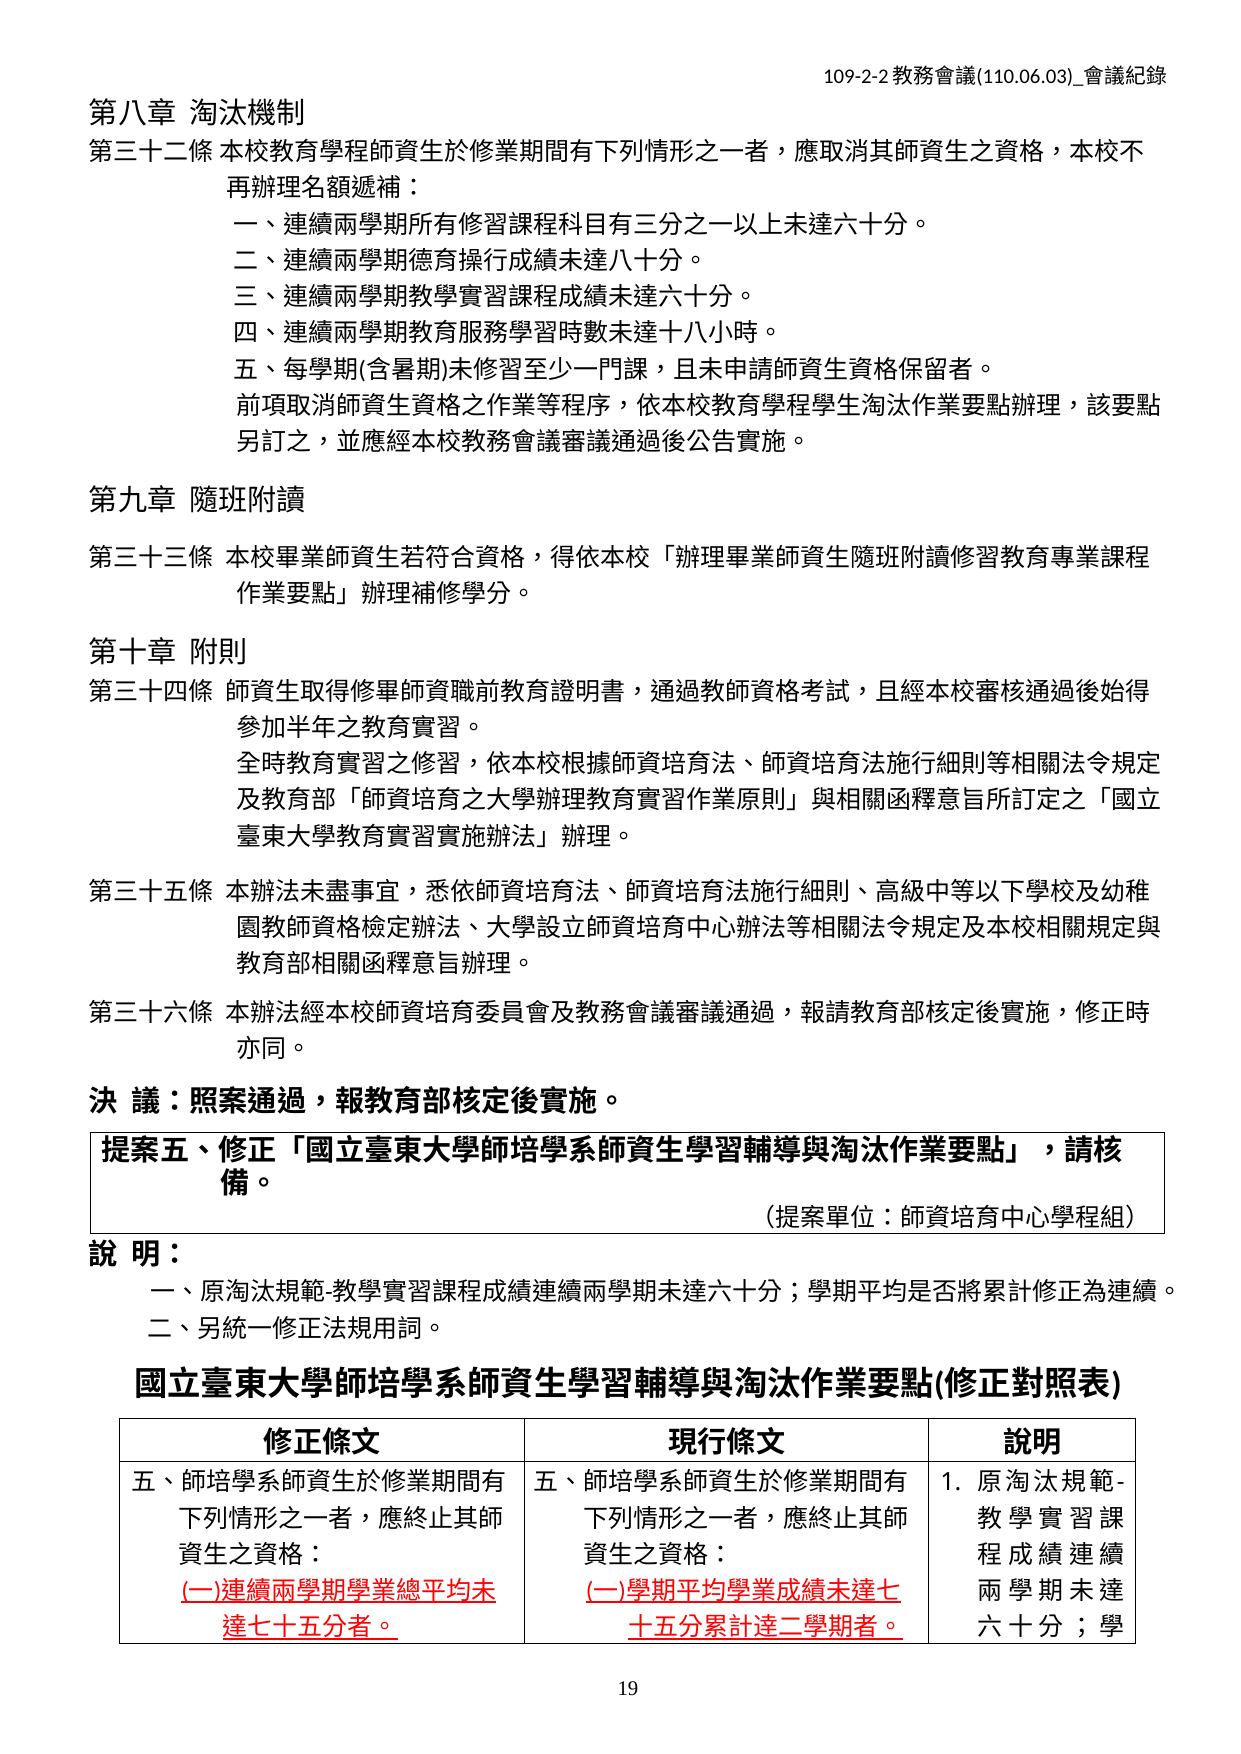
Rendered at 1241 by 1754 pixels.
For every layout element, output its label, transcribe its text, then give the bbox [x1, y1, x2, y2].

text 國立臺東大學師培學系師資生學習輔導與淘汰作業要點(修正對照表) [89, 1357, 1167, 1405]
text 二、連續兩學期德育操行成績未達八十分。 [147, 240, 1167, 277]
table_header 提案五、修正「國立臺東大學師培學系師資生學習輔導與淘汰作業要點」，請核備。 （提案單位：師資培育中心學程組） [91, 1133, 1164, 1233]
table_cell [525, 1462, 928, 1643]
table_header 現行條文 [525, 1419, 928, 1461]
text 三、連續兩學期教學實習課程成績未達六十分。 [147, 277, 1167, 313]
table_header 修正條文 [120, 1419, 524, 1461]
text 決 議：照案通過，報教育部核定後實施。 [89, 1077, 1167, 1120]
list 原淘汰規範-教學實習課程成績連續兩學期未達六十分；學期平均是否將累計修正為連續。 [150, 1272, 1167, 1308]
list 另統一修正法規用詞。 [148, 1308, 1167, 1344]
text 第三十二條 本校教育學程師資生於修業期間有下列情形之一者，應取消其師資生之資格，本校不再辦理名額遞補： [89, 132, 1167, 204]
text 第三十五條 本辦法未盡事宜，悉依師資培育法、師資培育法施行細則、高級中等以下學校及幼稚園教師資格檢定辦法、大學設立師資培育中心辦法等相關法令規定及本校相關規定與教育部相關函釋意旨辦理。 [89, 871, 1167, 980]
text 一、連續兩學期所有修習課程科目有三分之一以上未達六十分。 [147, 204, 1167, 240]
text 說 明： [89, 1234, 1167, 1272]
text 第三十四條 師資生取得修畢師資職前教育證明書，通過教師資格考試，且經本校審核通過後始得參加半年之教育實習。 全時教育實習之修習，依本校根據師資培育法、師資培育法施行細則等相關法令規定及教育部「師資培育之大學辦理教育實習作業原則」與相關函釋意旨所訂定之「國立臺東大學教育實習實施辦法」辦理。 [89, 671, 1167, 852]
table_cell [929, 1462, 1135, 1643]
text 前項取消師資生資格之作業等程序，依本校教育學程學生淘汰作業要點辦理，該要點另訂之，並應經本校教務會議審議通過後公告實施。 [236, 385, 1167, 458]
text 五、每學期(含暑期)未修習至少一門課，且未申請師資生資格保留者。 [147, 349, 1167, 385]
text 第三十三條 本校畢業師資生若符合資格，得依本校「辦理畢業師資生隨班附讀修習教育專業課程作業要點」辦理補修學分。 [89, 538, 1167, 610]
text 第八章 淘汰機制 [89, 89, 1167, 132]
text 四、連續兩學期教育服務學習時數未達十八小時。 [147, 313, 1167, 349]
table_header 說明 [929, 1419, 1135, 1461]
text 第九章 隨班附讀 [89, 477, 1167, 519]
text 第三十六條 本辦法經本校師資培育委員會及教務會議審議通過，報請教育部核定後實施，修正時亦同。 [89, 992, 1167, 1065]
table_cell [120, 1462, 524, 1643]
text 第十章 附則 [89, 629, 1167, 671]
